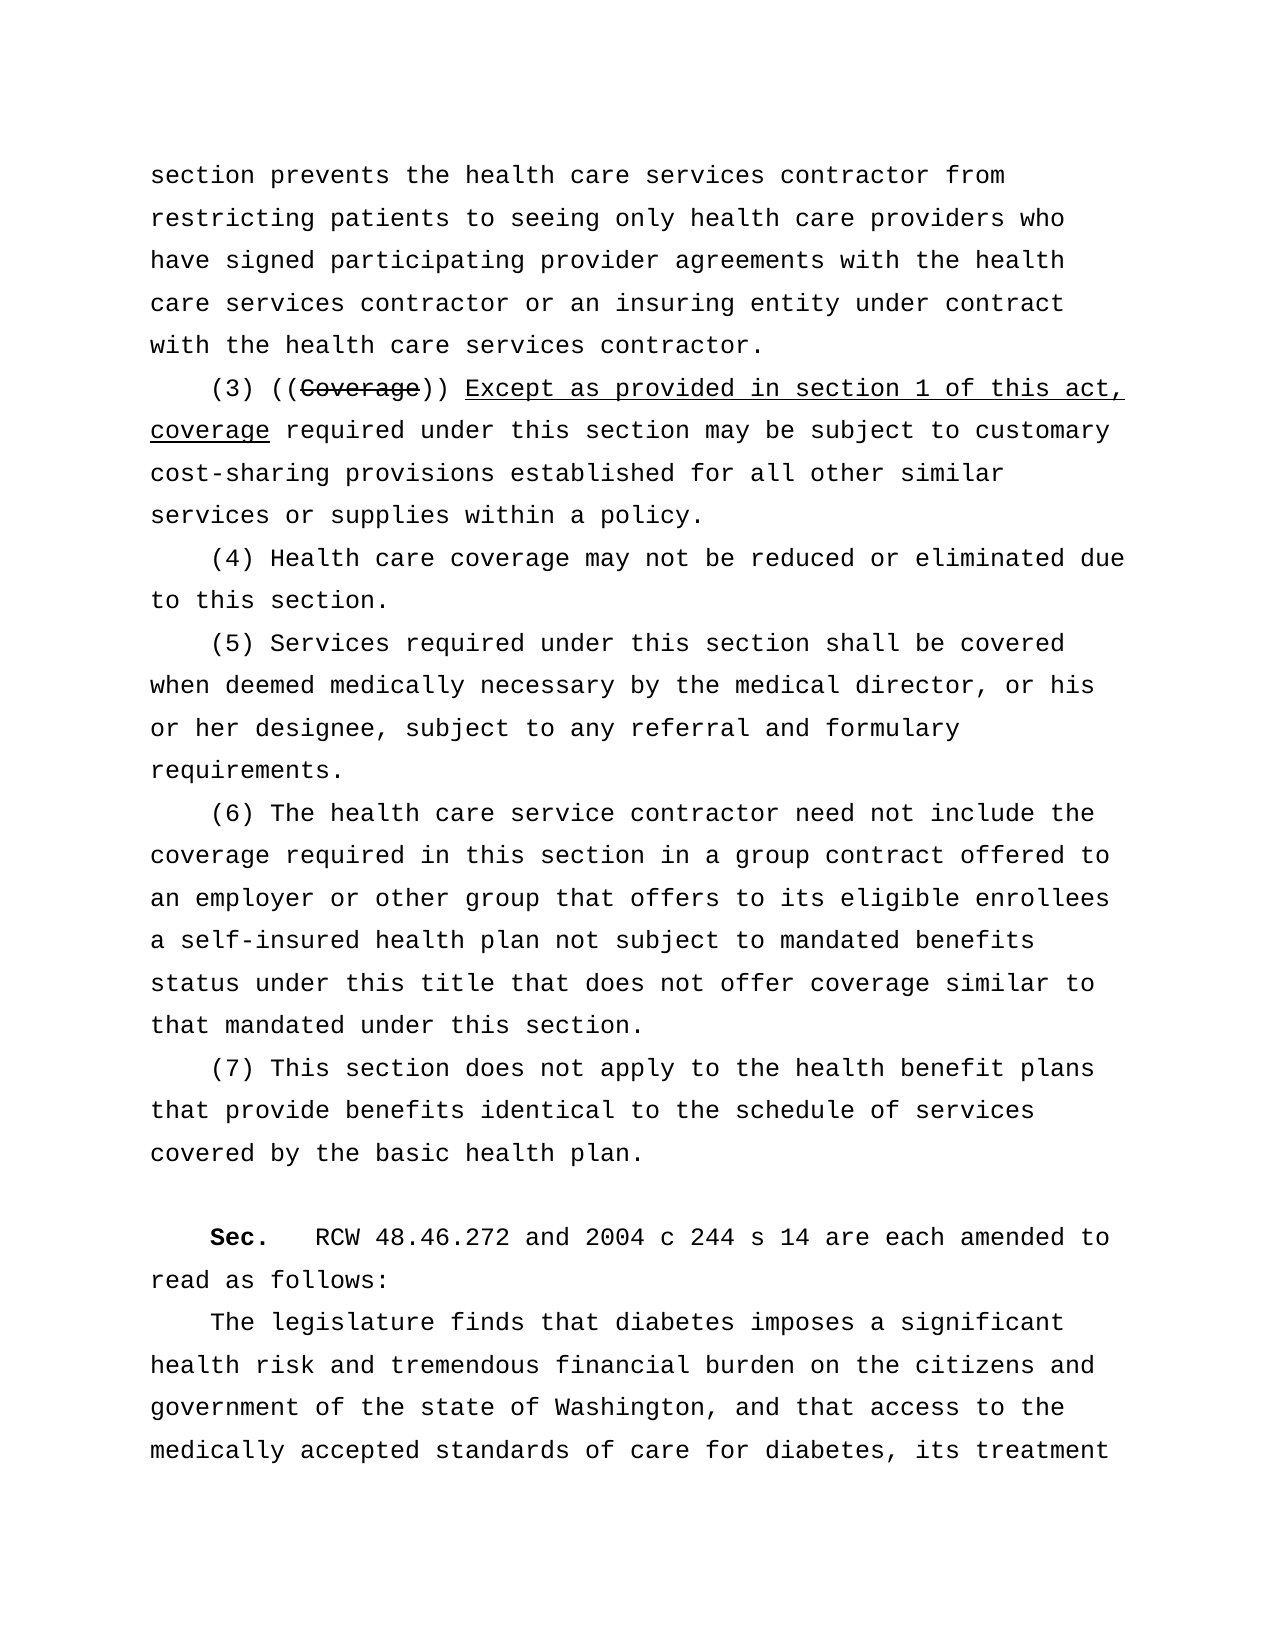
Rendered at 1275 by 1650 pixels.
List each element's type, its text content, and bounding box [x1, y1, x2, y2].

text Sec. RCW 48.46.272 and 2004 c 244 s 14 are each amended to read as follows: [150, 1212, 1125, 1297]
text (5) Services required under this section shall be covered when deemed medically necessary by the medical director, or his or her designee, subject to any referral and formulary requirements. [150, 617, 1125, 787]
text (7) This section does not apply to the health benefit plans that provide benefits identical to the schedule of services covered by the basic health plan. [150, 1042, 1125, 1170]
text (6) The health care service contractor need not include the coverage required in this section in a group contract offered to an employer or other group that offers to its eligible enrollees a self-insured health plan not subject to mandated benefits status under this title that does not offer coverage similar to that mandated under this section. [150, 787, 1125, 1042]
text (3) ((Coverage)) Except as provided in section 1 of this act, coverage required under this section may be subject to customary cost-sharing provisions established for all other similar services or supplies within a policy. [150, 362, 1125, 532]
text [150, 1297, 1125, 1467]
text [150, 150, 1125, 362]
text (4) Health care coverage may not be reduced or eliminated due to this section. [150, 532, 1125, 617]
